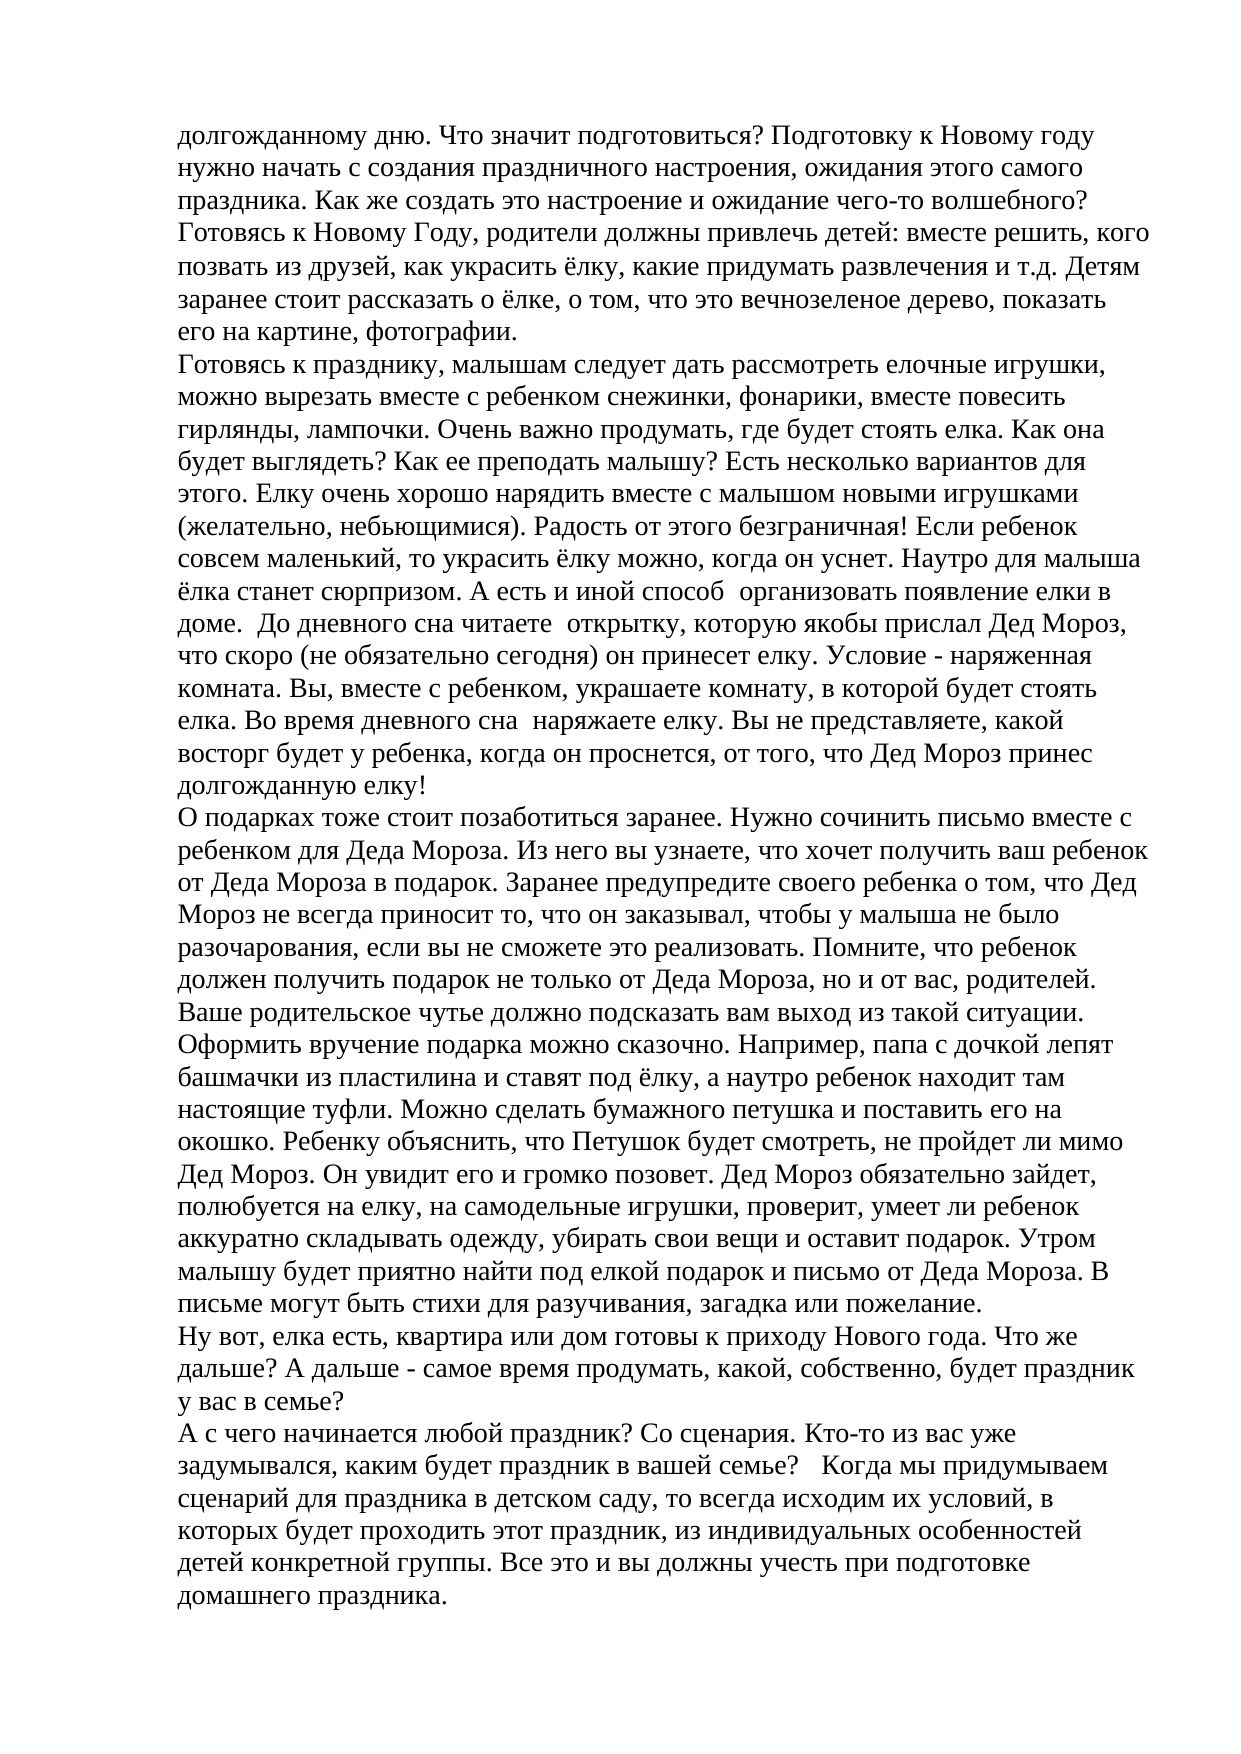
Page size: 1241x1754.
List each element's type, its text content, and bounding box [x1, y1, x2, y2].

text Готовясь к празднику, малышам следует дать рассмотреть елочные игрушки, можно вырезать вместе с ребенком снежинки, фонарики, вместе повесить гирлянды, лампочки. Очень важно продумать, где будет стоять елка. Как она будет выглядеть? Как ее преподать малышу? Есть несколько вариантов для этого. Елку очень хорошо нарядить вместе с малышом новыми игрушками (желательно, небьющимися). Радость от этого безграничная! Если ребенок совсем маленький, то украсить ёлку можно, когда он уснет. Наутро для малыша ёлка станет сюрпризом. А есть и иной способ организовать появление елки в доме. До дневного сна читаете открытку, которую якобы прислал Дед Мороз, что скоро (не обязательно сегодня) он принесет елку. Условие - наряженная комната. Вы, вместе с ребенком, украшаете комнату, в которой будет стоять елка. Во время дневного сна наряжаете елку. Вы не представляете, какой восторг будет у ребенка, когда он проснется, от того, что Дед Мороз принес долгожданную елку! [177, 347, 1152, 800]
text Ну вот, елка есть, квартира или дом готовы к приходу Нового года. Что же дальше? А дальше - самое время продумать, какой, собственно, будет праздник у вас в семье? [177, 1319, 1152, 1416]
text А с чего начинается любой праздник? Со сценария. Кто-то из вас уже задумывался, каким будет праздник в вашей семье? Когда мы придумываем сценарий для праздника в детском саду, то всегда исходим их условий, в которых будет проходить этот праздник, из индивидуальных особенностей детей конкретной группы. Все это и вы должны учесть при подготовке домашнего праздника. [177, 1416, 1152, 1610]
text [177, 118, 1152, 347]
text О подарках тоже стоит позаботиться заранее. Нужно сочинить письмо вместе с ребенком для Деда Мороза. Из него вы узнаете, что хочет получить ваш ребенок от Деда Мороза в подарок. Заранее предупредите своего ребенка о том, что Дед Мороз не всегда приносит то, что он заказывал, чтобы у малыша не было разочарования, если вы не сможете это реализовать. Помните, что ребенок должен получить подарок не только от Деда Мороза, но и от вас, родителей. Ваше родительское чутье должно подсказать вам выход из такой ситуации. Оформить вручение подарка можно сказочно. Например, папа с дочкой лепят башмачки из пластилина и ставят под ёлку, а наутро ребенок находит там настоящие туфли. Можно сделать бумажного петушка и поставить его на окошко. Ребенку объяснить, что Петушок будет смотреть, не пройдет ли мимо Дед Мороз. Он увидит его и громко позовет. Дед Мороз обязательно зайдет, полюбуется на елку, на самодельные игрушки, проверит, умеет ли ребенок аккуратно складывать одежду, убирать свои вещи и оставит подарок. Утром малышу будет приятно найти под елкой подарок и письмо от Деда Мороза. В письме могут быть стихи для разучивания, загадка или пожелание. [177, 800, 1152, 1319]
